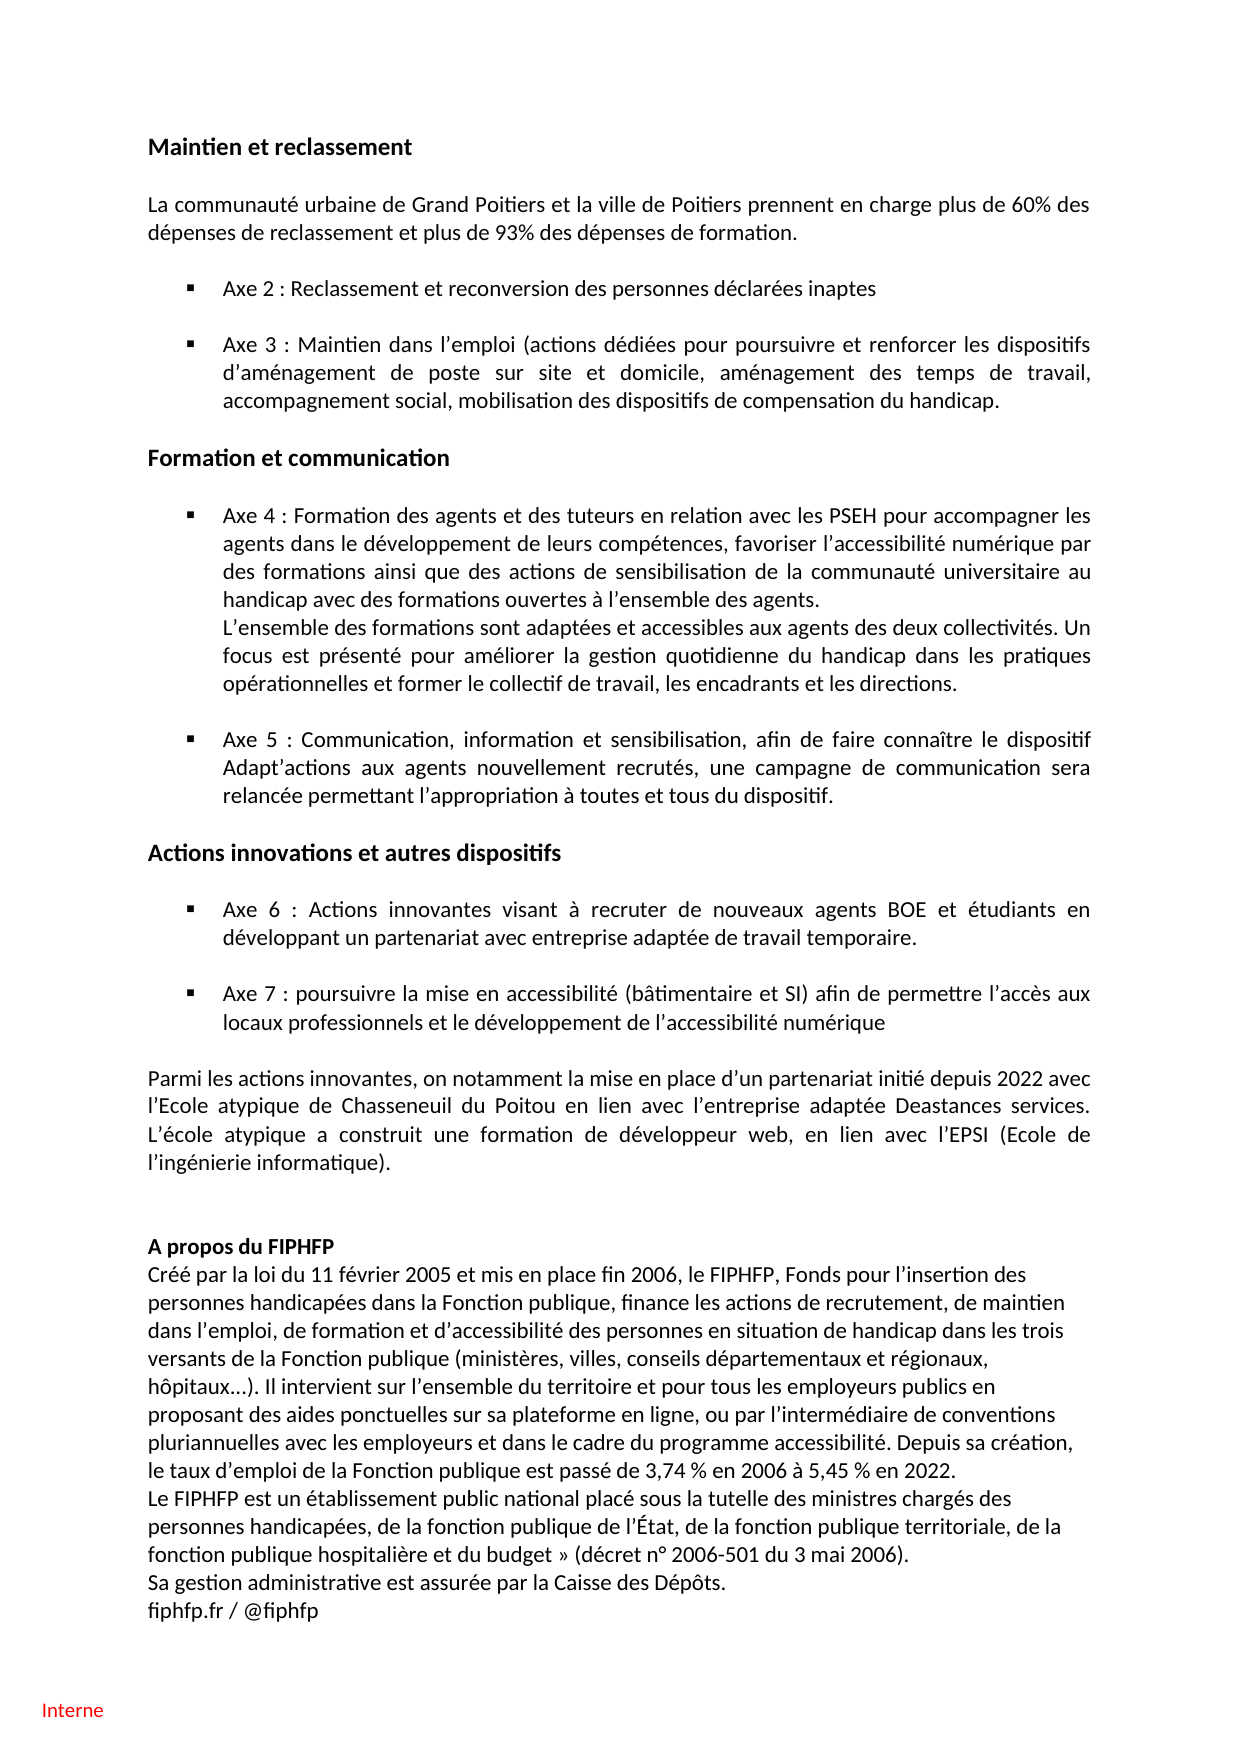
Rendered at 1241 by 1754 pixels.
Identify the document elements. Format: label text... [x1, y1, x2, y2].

text La communauté urbaine de Grand Poitiers et la ville de Poitiers prennent en charge plus de 60% des dépenses de reclassement et plus de 93% des dépenses de formation. [148, 190, 1093, 246]
text Parmi les actions innovantes, on notamment la mise en place d’un partenariat initié depuis 2022 avec l’Ecole atypique de Chasseneuil du Poitou en lien avec l’entreprise adaptée Deastances services. L’école atypique a construit une formation de développeur web, en lien avec l’EPSI (Ecole de l’ingénierie informatique). [148, 1064, 1093, 1176]
text Formation et communication [148, 442, 1093, 473]
text A propos du FIPHFP [148, 1232, 1093, 1260]
text Maintien et reclassement [148, 131, 1093, 162]
text fiphfp.fr / @fiphfp [148, 1596, 1093, 1624]
list Axe 7 : poursuivre la mise en accessibilité (bâtimentaire et SI) afin de permettre l’accès aux locaux professionnels et le développement de l’accessibilité numérique [185, 979, 1093, 1036]
text Créé par la loi du 11 février 2005 et mis en place fin 2006, le FIPHFP, Fonds pour l’insertion des personnes handicapées dans la Fonction publique, finance les actions de recrutement, de maintien dans l’emploi, de formation et d’accessibilité des personnes en situation de handicap dans les trois versants de la Fonction publique (ministères, villes, conseils départementaux et régionaux, hôpitaux...). Il intervient sur l’ensemble du territoire et pour tous les employeurs publics en proposant des aides ponctuelles sur sa plateforme en ligne, ou par l’intermédiaire de conventions pluriannuelles avec les employeurs et dans le cadre du programme accessibilité. Depuis sa création, le taux d’emploi de la Fonction publique est passé de 3,74 % en 2006 à 5,45 % en 2022. [148, 1260, 1093, 1484]
list L’ensemble des formations sont adaptées et accessibles aux agents des deux collectivités. Un focus est présenté pour améliorer la gestion quotidienne du handicap dans les pratiques opérationnelles et former le collectif de travail, les encadrants et les directions. [223, 613, 1093, 697]
text Le FIPHFP est un établissement public national placé sous la tutelle des ministres chargés des personnes handicapées, de la fonction publique de l’État, de la fonction publique territoriale, de la fonction publique hospitalière et du budget » (décret n° 2006-501 du 3 mai 2006). [148, 1484, 1093, 1568]
text Actions innovations et autres dispositifs [148, 837, 1093, 867]
list Axe 3 : Maintien dans l’emploi (actions dédiées pour poursuivre et renforcer les dispositifs d’aménagement de poste sur site et domicile, aménagement des temps de travail, accompagnement social, mobilisation des dispositifs de compensation du handicap. [185, 330, 1093, 414]
text Sa gestion administrative est assurée par la Caisse des Dépôts. [148, 1568, 1093, 1596]
list Axe 6 : Actions innovantes visant à recruter de nouveaux agents BOE et étudiants en développant un partenariat avec entreprise adaptée de travail temporaire. [185, 896, 1093, 952]
list Axe 4 : Formation des agents et des tuteurs en relation avec les PSEH pour accompagner les agents dans le développement de leurs compétences, favoriser l’accessibilité numérique par des formations ainsi que des actions de sensibilisation de la communauté universitaire au handicap avec des formations ouvertes à l’ensemble des agents. [185, 501, 1093, 613]
list Axe 5 : Communication, information et sensibilisation, afin de faire connaître le dispositif Adapt’actions aux agents nouvellement recrutés, une campagne de communication sera relancée permettant l’appropriation à toutes et tous du dispositif. [185, 725, 1093, 809]
list Axe 2 : Reclassement et reconversion des personnes déclarées inaptes [185, 274, 1093, 302]
